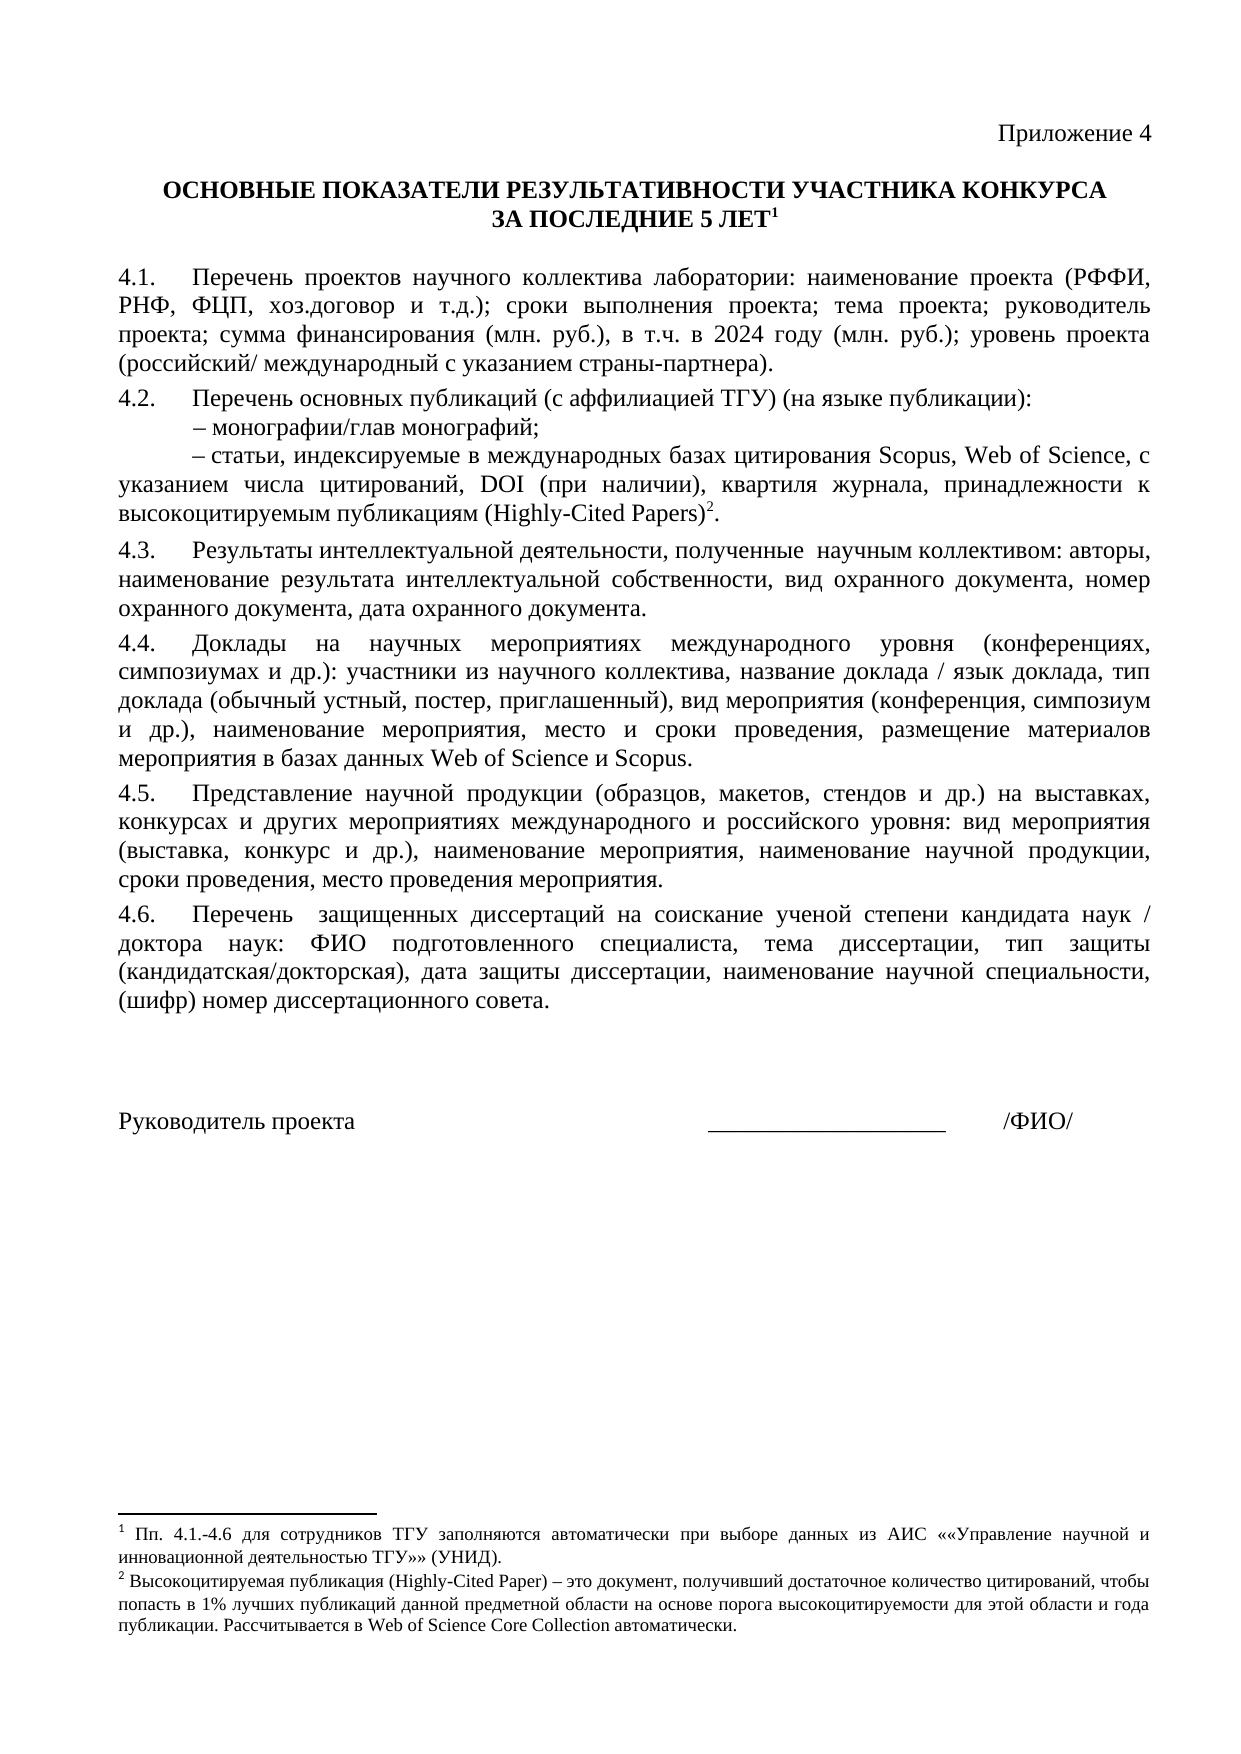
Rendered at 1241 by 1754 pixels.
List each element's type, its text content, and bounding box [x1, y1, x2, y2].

text Приложение 4 [118, 118, 1152, 147]
text Руководитель проекта ___________________ /ФИО/ [118, 1106, 1152, 1135]
list Перечень основных публикаций (с аффилиацией ТГУ) (на языке публикации): [118, 383, 1152, 412]
text – статьи, индексируемые в международных базах цитирования Scopus, Web of Science, с указанием числа цитирований, DOI (при наличии), квартиля журнала, принадлежности к высокоцитируемым публикациям (Highly-Cited Papers). [118, 441, 1152, 527]
list Перечень проектов научного коллектива лаборатории: наименование проекта (РФФИ, РНФ, ФЦП, хоз.договор и т.д.); сроки выполнения проекта; тема проекта; руководитель проекта; сумма финансирования (млн. руб.), в т.ч. в 2024 году (млн. руб.); уровень проекта (российский/ международный с указанием страны-партнера). [118, 262, 1152, 377]
list Доклады на научных мероприятиях международного уровня (конференциях, симпозиумах и др.): участники из научного коллектива, название доклада / язык доклада, тип доклада (обычный устный, постер, приглашенный), вид мероприятия (конференция, симпозиум и др.), наименование мероприятия, место и сроки проведения, размещение материалов мероприятия в базах данных Web of Science и Scopus. [118, 628, 1152, 771]
list Результаты интеллектуальной деятельности, полученные научным коллективом: авторы, наименование результата интеллектуальной собственности, вид охранного документа, номер охранного документа, дата охранного документа. [118, 535, 1152, 621]
list Представление научной продукции (образцов, макетов, стендов и др.) на выставках, конкурсах и других мероприятиях международного и российского уровня: вид мероприятия (выставка, конкурс и др.), наименование мероприятия, наименование научной продукции, сроки проведения, место проведения мероприятия. [118, 778, 1152, 893]
text ОСНОВНЫЕ ПОКАЗАТЕЛИ РЕЗУЛЬТАТИВНОСТИ УЧАСТНИКА КОНКУРСА ЗА ПОСЛЕДНИЕ 5 ЛЕТ [118, 176, 1152, 233]
text – монографии/глав монографий; [193, 412, 1152, 441]
list Перечень защищенных диссертаций на соискание ученой степени кандидата наук / доктора наук: ФИО подготовленного специалиста, тема диссертации, тип защиты (кандидатская/докторская), дата защиты диссертации, наименование научной специальности, (шифр) номер диссертационного совета. [118, 899, 1152, 1014]
